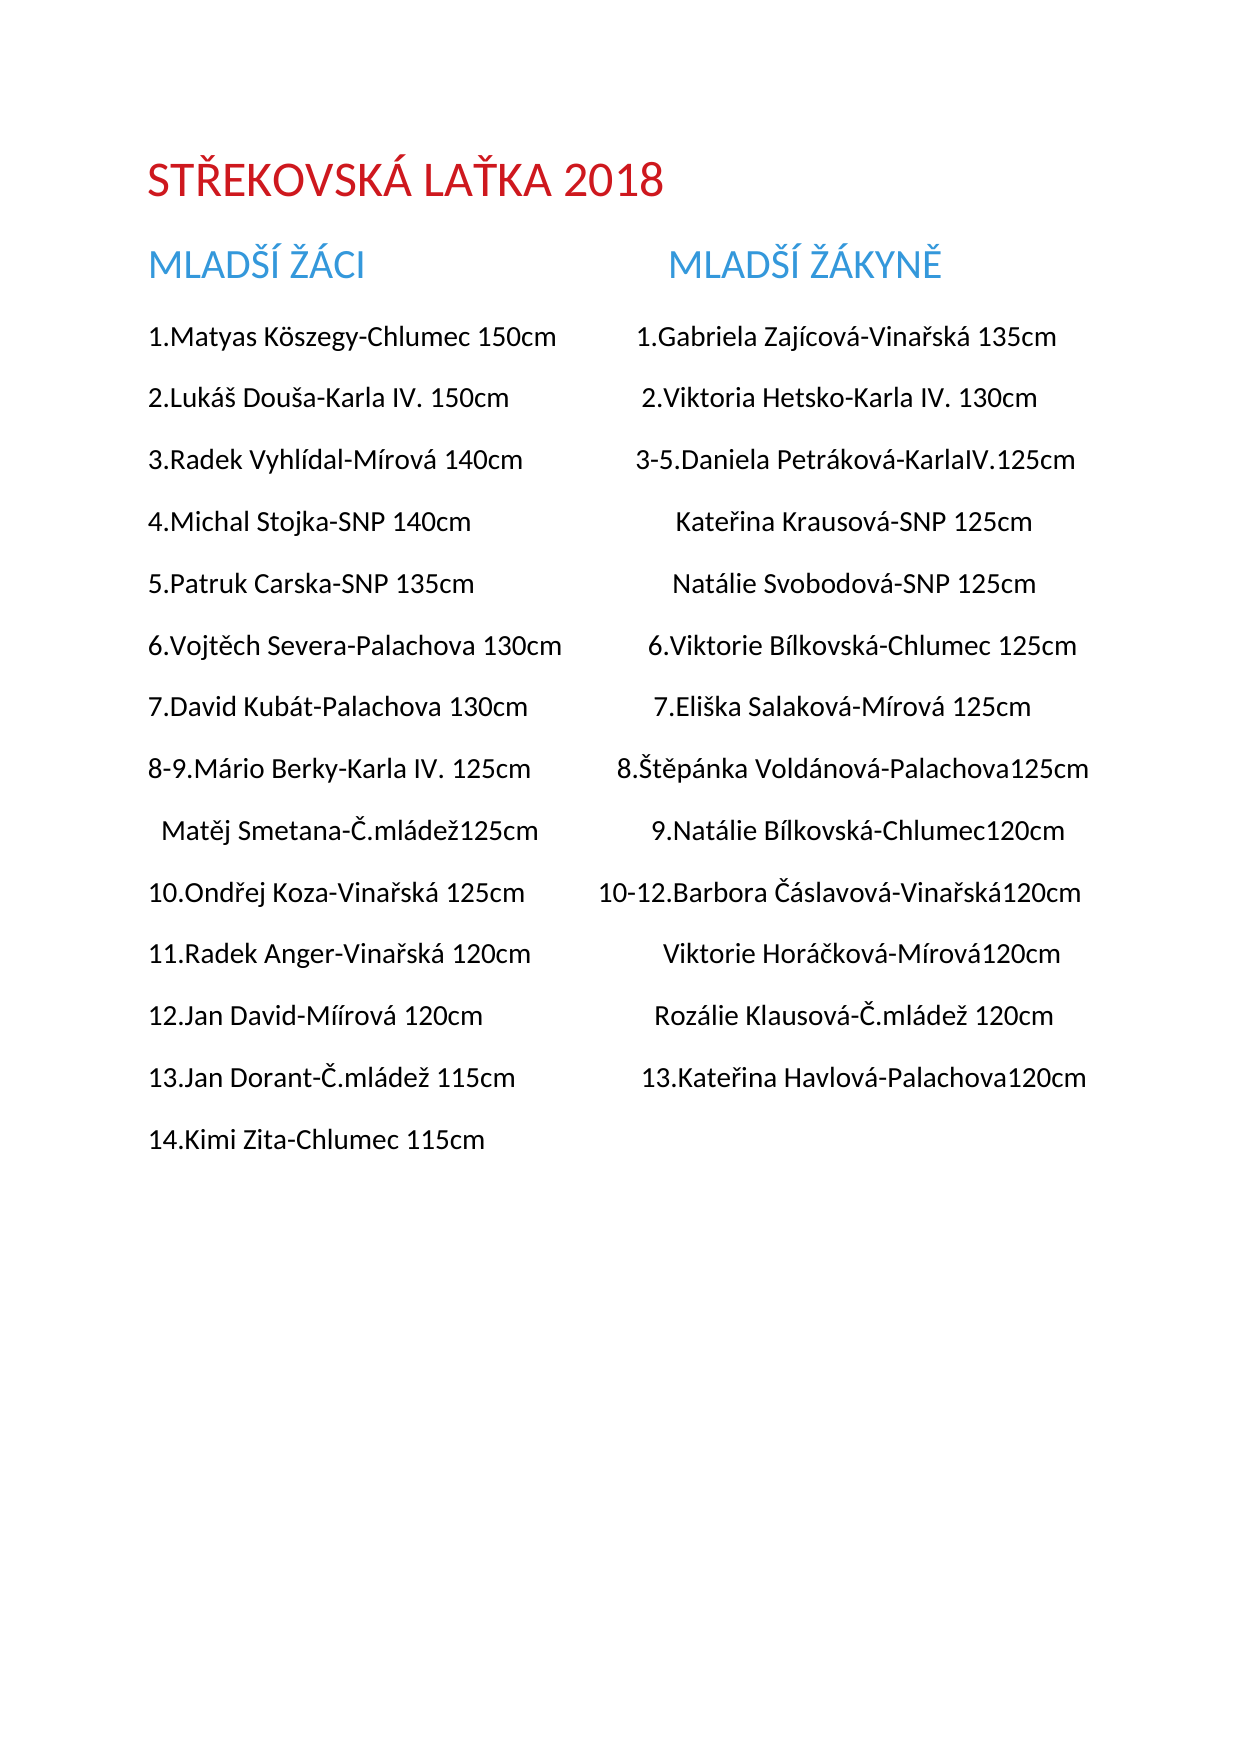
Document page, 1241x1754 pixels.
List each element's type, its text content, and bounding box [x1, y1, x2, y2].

text 4.Michal Stojka-SNP 140cm Kateřina Krausová-SNP 125cm [148, 503, 1093, 539]
text STŘEKOVSKÁ LAŤKA 2018 [148, 148, 1093, 209]
text 12.Jan David-Míírová 120cm Rozálie Klausová-Č.mládež 120cm [148, 997, 1093, 1033]
text 8-9.Mário Berky-Karla IV. 125cm 8.Štěpánka Voldánová-Palachova125cm [148, 750, 1093, 786]
text 3.Radek Vyhlídal-Mírová 140cm 3-5.Daniela Petráková-KarlaIV.125cm [148, 441, 1093, 477]
text MLADŠÍ ŽÁCI MLADŠÍ ŽÁKYNĚ [148, 238, 1093, 289]
text 6.Vojtěch Severa-Palachova 130cm 6.Viktorie Bílkovská-Chlumec 125cm [148, 627, 1093, 662]
text 13.Jan Dorant-Č.mládež 115cm 13.Kateřina Havlová-Palachova120cm [148, 1059, 1093, 1095]
text 5.Patruk Carska-SNP 135cm Natálie Svobodová-SNP 125cm [148, 565, 1093, 601]
text 2.Lukáš Douša-Karla IV. 150cm 2.Viktoria Hetsko-Karla IV. 130cm [148, 379, 1093, 415]
text 7.David Kubát-Palachova 130cm 7.Eliška Salaková-Mírová 125cm [148, 688, 1093, 724]
text 14.Kimi Zita-Chlumec 115cm [148, 1121, 1093, 1156]
text Matěj Smetana-Č.mládež125cm 9.Natálie Bílkovská-Chlumec120cm [148, 812, 1093, 848]
text 1.Matyas Köszegy-Chlumec 150cm 1.Gabriela Zajícová-Vinařská 135cm [148, 318, 1093, 353]
text 11.Radek Anger-Vinařská 120cm Viktorie Horáčková-Mírová120cm [148, 936, 1093, 971]
text 10.Ondřej Koza-Vinařská 125cm 10-12.Barbora Čáslavová-Vinařská120cm [148, 874, 1093, 909]
